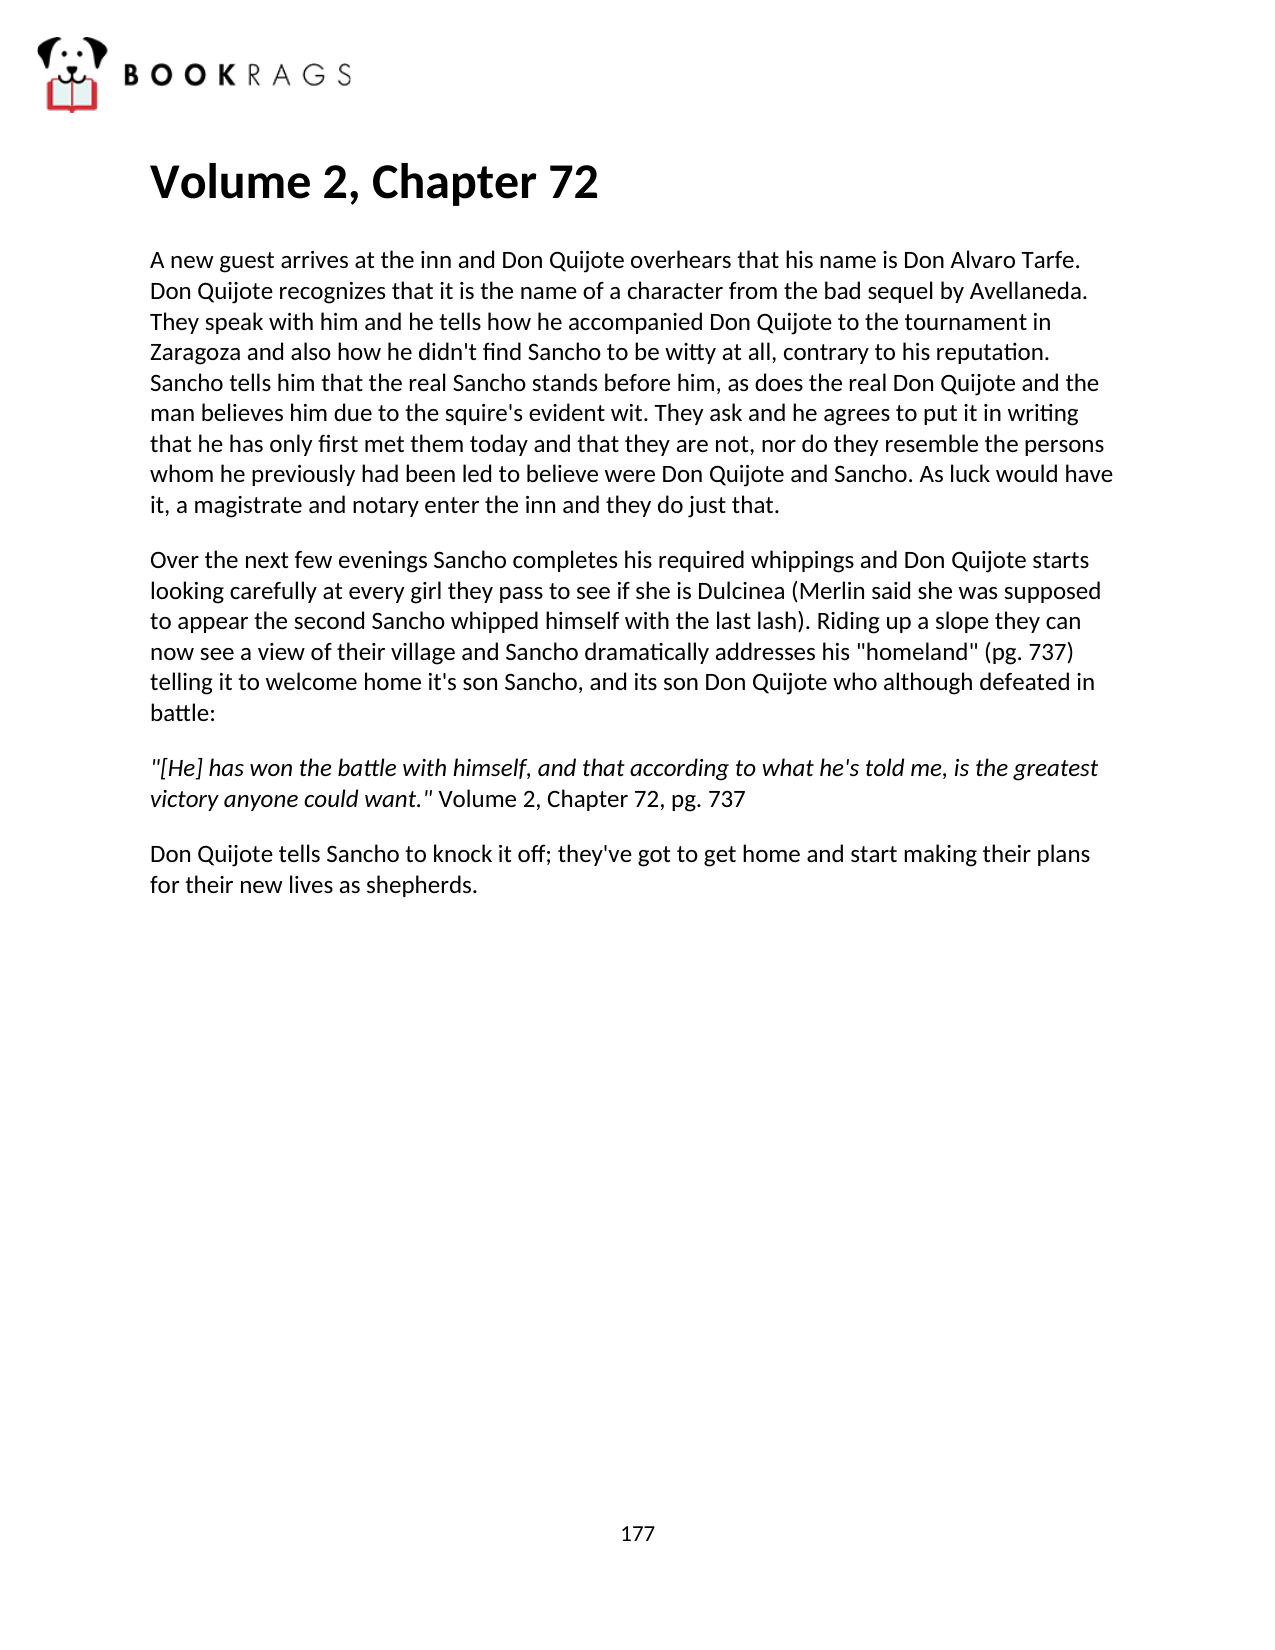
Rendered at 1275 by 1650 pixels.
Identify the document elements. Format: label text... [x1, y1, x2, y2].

text A new guest arrives at the inn and Don Quijote overhears that his name is Don Alvaro Tarfe. Don Quijote recognizes that it is the name of a character from the bad sequel by Avellaneda. They speak with him and he tells how he accompanied Don Quijote to the tournament in Zaragoza and also how he didn't find Sancho to be witty at all, contrary to his reputation. Sancho tells him that the real Sancho stands before him, as does the real Don Quijote and the man believes him due to the squire's evident wit. They ask and he agrees to put it in writing that he has only first met them today and that they are not, nor do they resemble the persons whom he previously had been led to believe were Don Quijote and Sancho. As luck would have it, a magistrate and notary enter the inn and they do just that. [150, 244, 1125, 519]
text Volume 2, Chapter 72 [150, 150, 1125, 211]
text Over the next few evenings Sancho completes his required whippings and Don Quijote starts looking carefully at every girl they pass to see if she is Dulcinea (Merlin said she was supposed to appear the second Sancho whipped himself with the last lash). Riding up a slope they can now see a view of their village and Sancho dramatically addresses his "homeland" (pg. 737) telling it to welcome home it's son Sancho, and its son Don Quijote who although defeated in battle: [150, 544, 1125, 727]
picture [37, 37, 351, 113]
text "[He] has won the battle with himself, and that according to what he's told me, is the greatest victory anyone could want." Volume 2, Chapter 72, pg. 737 [150, 752, 1125, 813]
text Don Quijote tells Sancho to knock it off; they've got to get home and start making their plans for their new lives as shepherds. [150, 838, 1125, 899]
